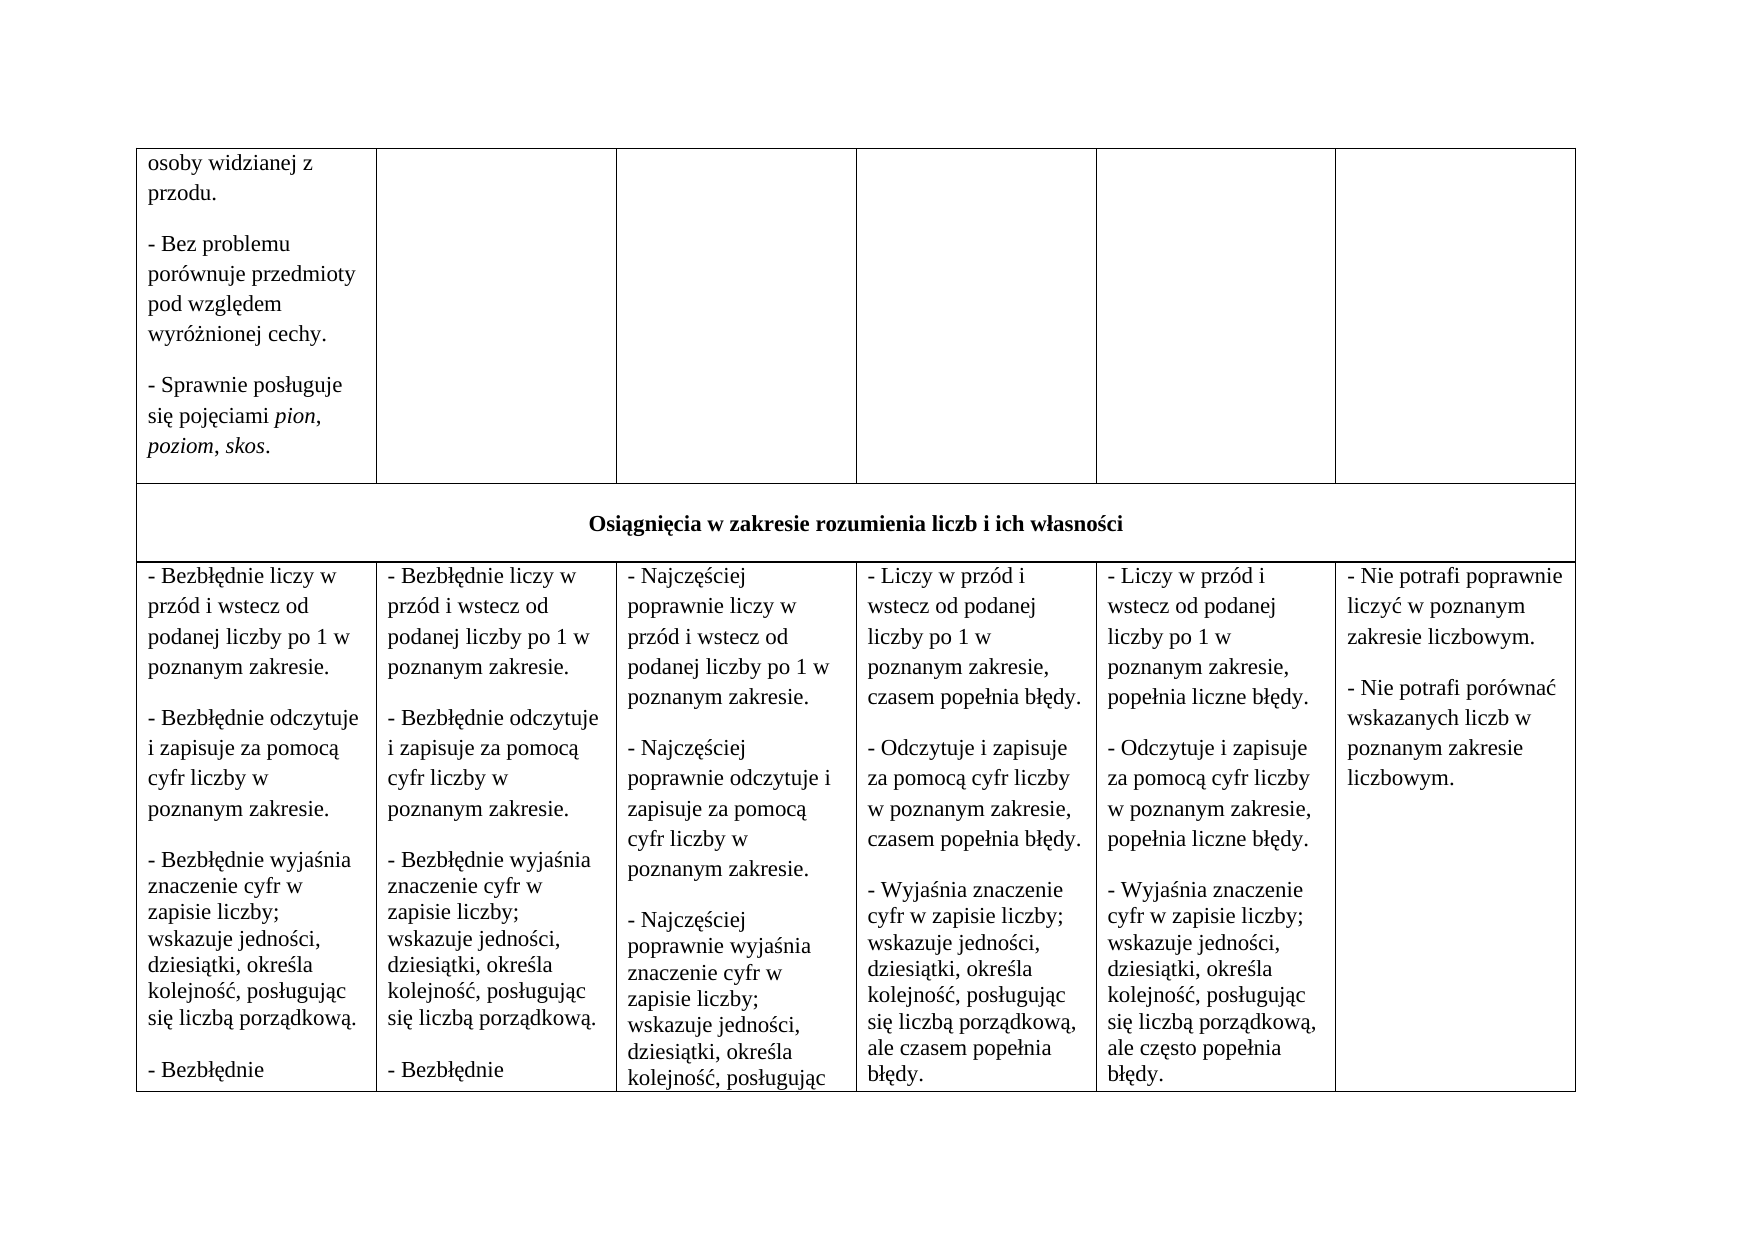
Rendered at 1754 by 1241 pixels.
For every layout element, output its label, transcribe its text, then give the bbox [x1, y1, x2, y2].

table_cell Osiągnięcia w zakresie rozumienia liczb i ich własności [137, 484, 1575, 561]
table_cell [137, 149, 376, 483]
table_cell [617, 149, 856, 483]
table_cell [857, 563, 1096, 1091]
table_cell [857, 149, 1096, 483]
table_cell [137, 563, 376, 1091]
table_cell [377, 563, 616, 1091]
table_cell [1097, 149, 1335, 483]
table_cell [377, 149, 616, 483]
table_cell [617, 563, 856, 1091]
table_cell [1097, 563, 1335, 1091]
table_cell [1336, 563, 1575, 1091]
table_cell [1336, 149, 1575, 483]
